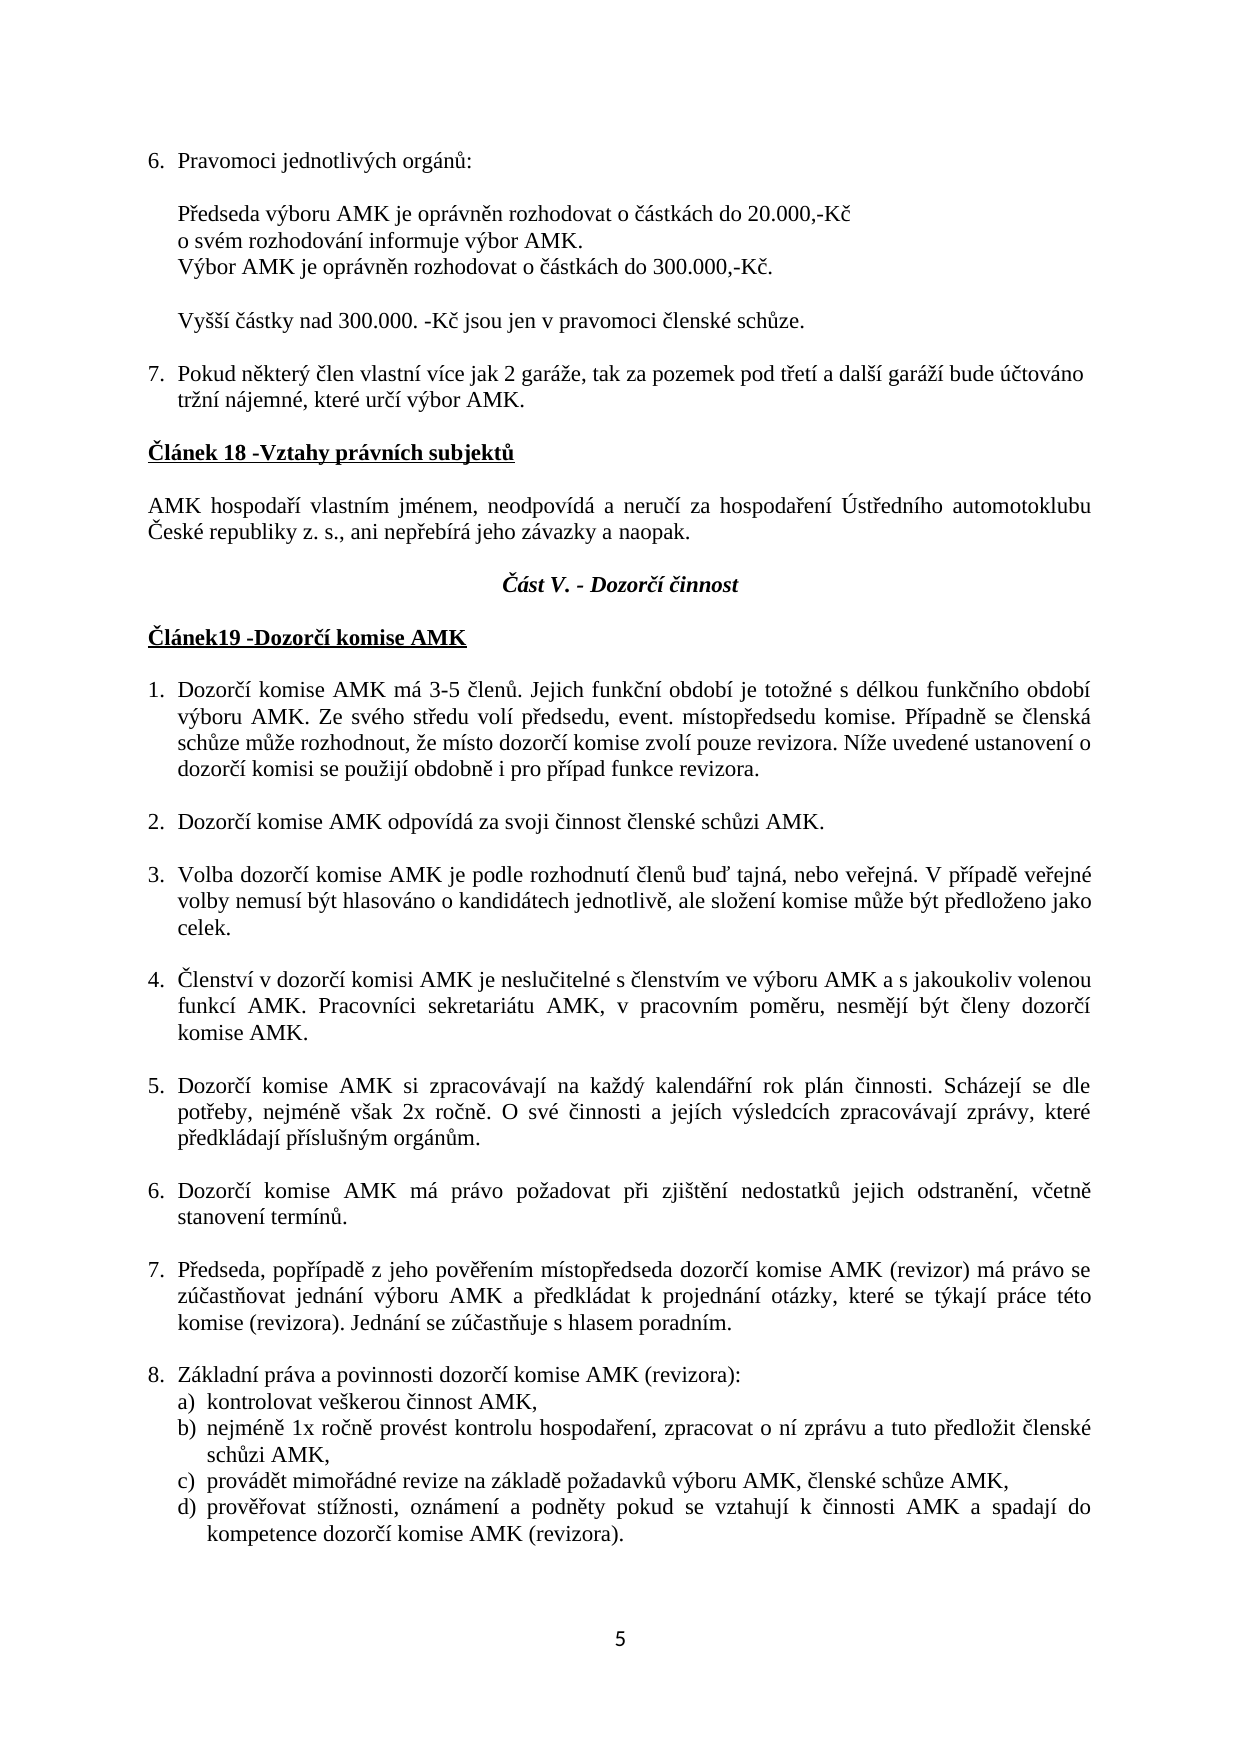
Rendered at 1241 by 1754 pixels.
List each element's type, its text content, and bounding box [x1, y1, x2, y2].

text Předseda výboru AMK je oprávněn rozhodovat o částkách do 20.000,-Kč [177, 200, 1093, 227]
text Článek 18 -Vztahy právních subjektů [148, 439, 1093, 466]
text Vyšší částky nad 300.000. -Kč jsou jen v pravomoci členské schůze. [148, 307, 1093, 334]
text 8. Základní práva a povinnosti dozorčí komise AMK (revizora): [148, 1362, 1093, 1388]
text b) nejméně 1x ročně provést kontrolu hospodaření, zpracovat o ní zprávu a tuto předložit členské schůzi AMK, [177, 1414, 1093, 1467]
text 3. Volba dozorčí komise AMK je podle rozhodnutí členů buď tajná, nebo veřejná. V případě veřejné volby nemusí být hlasováno o kandidátech jednotlivě, ale složení komise může být předloženo jako celek. [148, 861, 1093, 940]
text c) provádět mimořádné revize na základě požadavků výboru AMK, členské schůze AMK, [177, 1467, 1093, 1493]
text a) kontrolovat veškerou činnost AMK, [177, 1388, 1093, 1414]
text AMK hospodaří vlastním jménem, neodpovídá a neručí za hospodaření Ústředního automotoklubu České republiky z. s., ani nepřebírá jeho závazky a naopak. [148, 492, 1093, 544]
text 5. Dozorčí komise AMK si zpracovávají na každý kalendářní rok plán činnosti. Scházejí se dle potřeby, nejméně však 2x ročně. O své činnosti a jejích výsledcích zpracovávají zprávy, které předkládají příslušným orgánům. [148, 1072, 1093, 1151]
text 7. Pokud některý člen vlastní více jak 2 garáže, tak za pozemek pod třetí a další garáží bude účtováno tržní nájemné, které určí výbor AMK. [148, 360, 1093, 413]
text Článek19 -Dozorčí komise AMK [148, 624, 1093, 650]
text 6. Dozorčí komise AMK má právo požadovat při zjištění nedostatků jejich odstranění, včetně stanovení termínů. [148, 1177, 1093, 1230]
text Výbor AMK je oprávněn rozhodovat o částkách do 300.000,-Kč. [148, 253, 1093, 279]
text 4. Členství v dozorčí komisi AMK je neslučitelné s členstvím ve výboru AMK a s jakoukoliv volenou funkcí AMK. Pracovníci sekretariátu AMK, v pracovním poměru, nesmějí být členy dozorčí komise AMK. [148, 966, 1093, 1045]
text d) prověřovat stížnosti, oznámení a podněty pokud se vztahují k činnosti AMK a spadají do kompetence dozorčí komise AMK (revizora). [177, 1493, 1093, 1546]
text 7. Předseda, popřípadě z jeho pověřením místopředseda dozorčí komise AMK (revizor) má právo se zúčastňovat jednání výboru AMK a předkládat k projednání otázky, které se týkají práce této komise (revizora). Jednání se zúčastňuje s hlasem poradním. [148, 1256, 1093, 1335]
text Část V. - Dozorčí činnost [148, 571, 1093, 597]
text o svém rozhodování informuje výbor AMK. [177, 227, 1093, 253]
text 6. Pravomoci jednotlivých orgánů: [148, 148, 1093, 174]
text 1. Dozorčí komise AMK má 3-5 členů. Jejich funkční období je totožné s délkou funkčního období výboru AMK. Ze svého středu volí předsedu, event. místopředsedu komise. Případně se členská schůze může rozhodnout, že místo dozorčí komise zvolí pouze revizora. Níže uvedené ustanovení o dozorčí komisi se použijí obdobně i pro případ funkce revizora. [148, 676, 1093, 782]
text 2. Dozorčí komise AMK odpovídá za svoji činnost členské schůzi AMK. [148, 808, 1093, 834]
